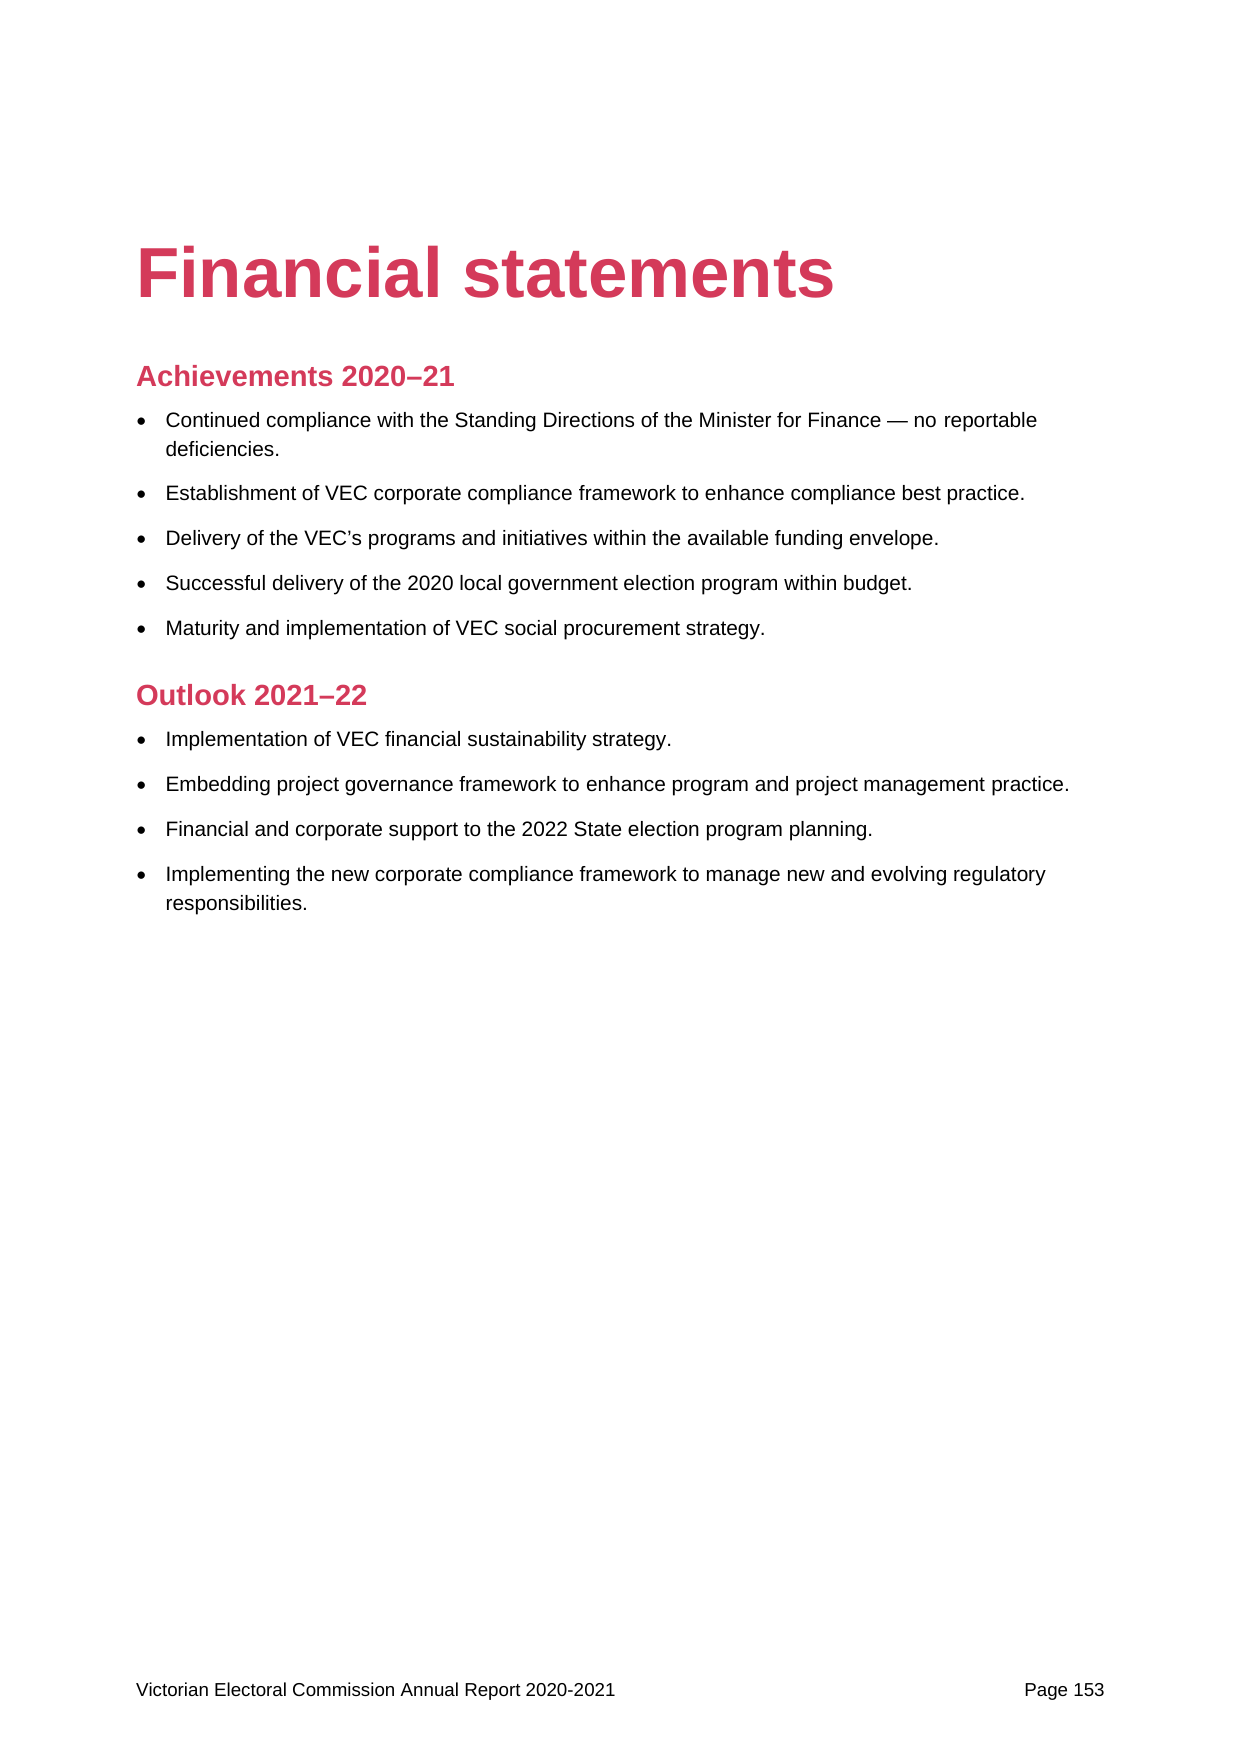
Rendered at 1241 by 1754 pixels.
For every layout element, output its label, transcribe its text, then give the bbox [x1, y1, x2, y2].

text Financial and corporate support to the 2022 State election program planning. [136, 813, 1104, 841]
subtitle Achievements 2020–21 [136, 359, 1104, 392]
subtitle Outlook 2021–22 [136, 678, 1104, 711]
text Maturity and implementation of VEC social procurement strategy. [136, 612, 1104, 640]
text Implementation of VEC financial sustainability strategy. [136, 724, 1104, 752]
text Implementing the new corporate compliance framework to manage new and evolving regulatory responsibilities. [136, 858, 1104, 914]
text Successful delivery of the 2020 local government election program within budget. [136, 567, 1104, 595]
text Establishment of VEC corporate compliance framework to enhance compliance best practice. [136, 478, 1104, 506]
text Embedding project governance framework to enhance program and project management practice. [136, 768, 1104, 797]
text Delivery of the VEC’s programs and initiatives within the available funding envelope. [136, 522, 1104, 551]
subtitle Financial statements [136, 231, 1104, 313]
text Continued compliance with the Standing Directions of the Minister for Finance — no reportable deficiencies. [136, 405, 1104, 461]
